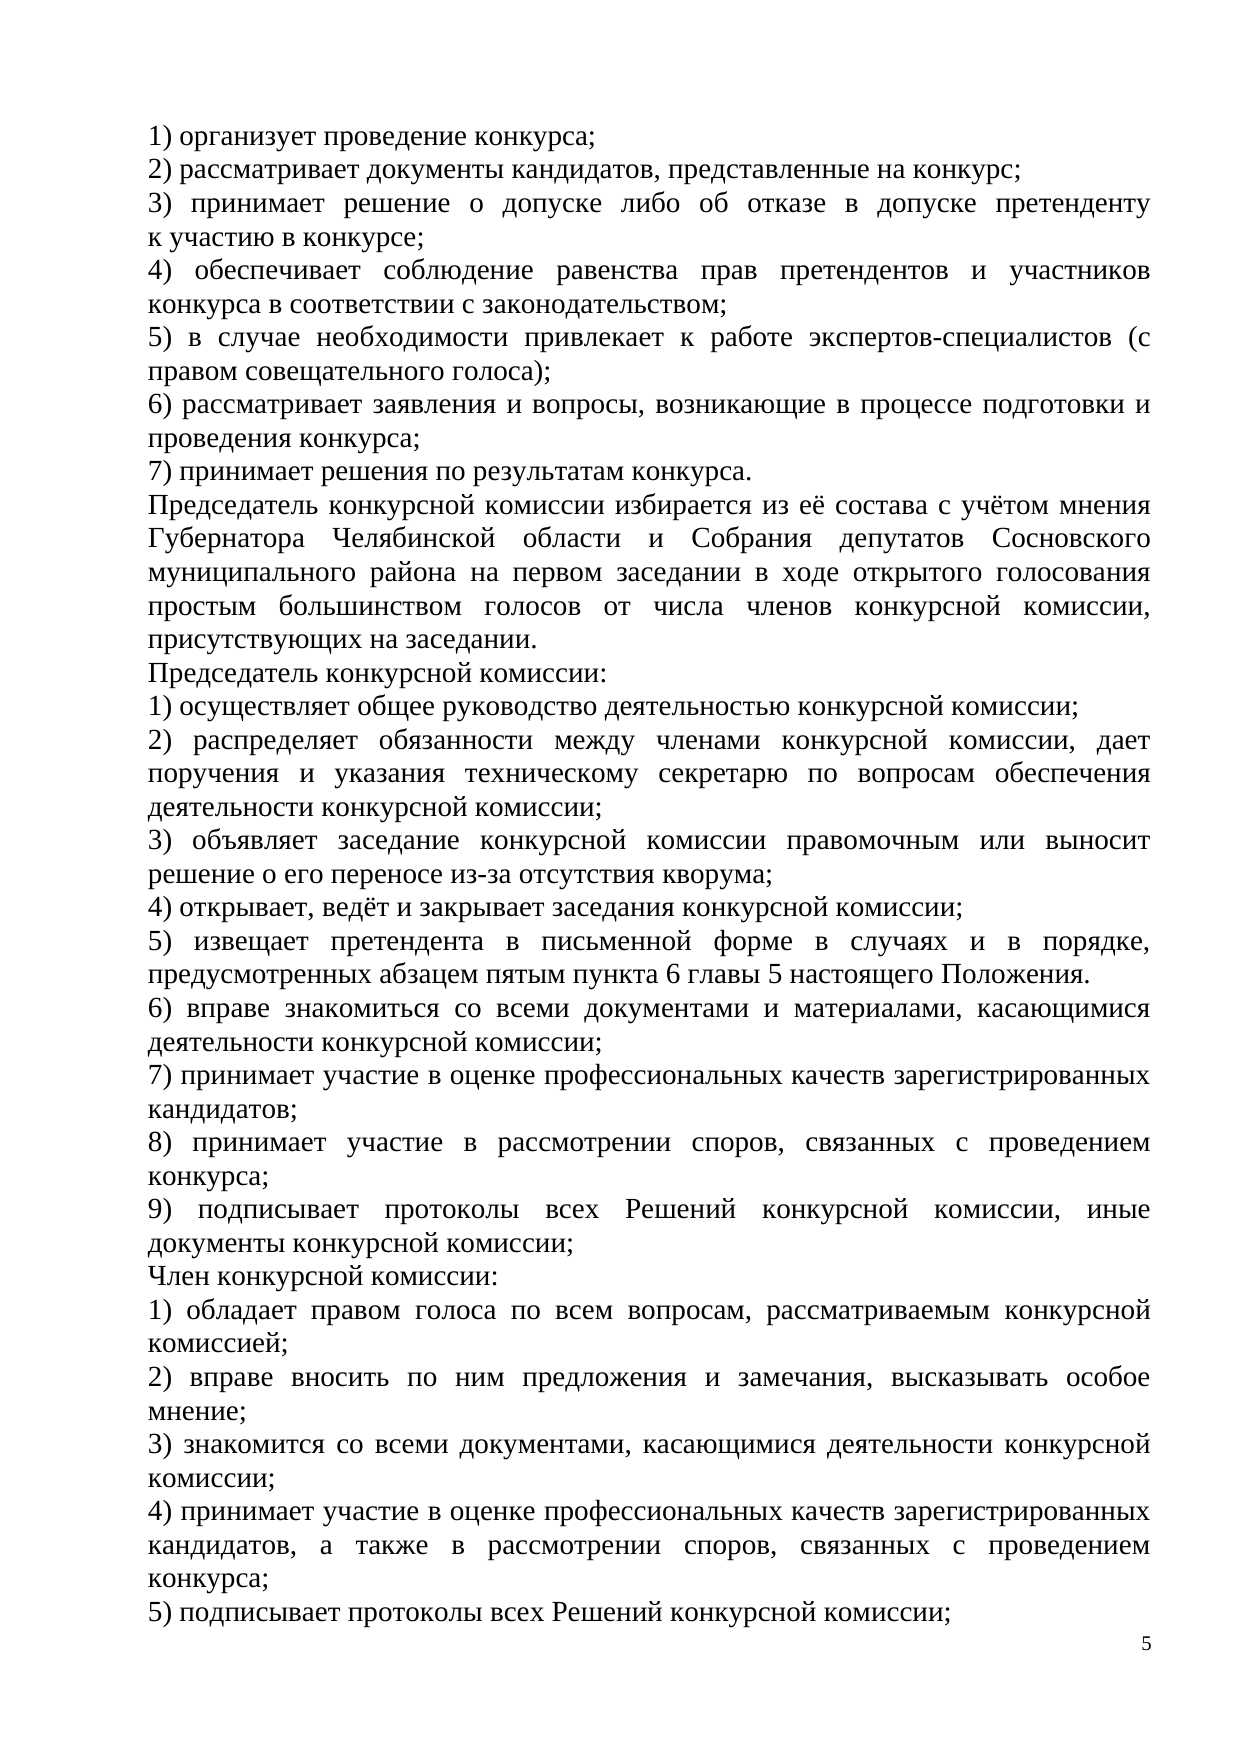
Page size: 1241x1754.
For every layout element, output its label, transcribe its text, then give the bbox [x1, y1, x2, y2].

text 4) принимает участие в оценке профессиональных качеств зарегистрированных кандидатов, а также в рассмотрении споров, связанных с проведением конкурса; [148, 1493, 1152, 1594]
text 6) вправе знакомиться со всеми документами и материалами, касающимися деятельности конкурсной комиссии; [148, 990, 1152, 1057]
text 5) извещает претендента в письменной форме в случаях и в порядке, предусмотренных абзацем пятым пункта 6 главы 5 настоящего Положения. [148, 923, 1152, 990]
text 5) подписывает протоколы всех Решений конкурсной комиссии; [148, 1594, 1152, 1627]
text 7) принимает участие в оценке профессиональных качеств зарегистрированных кандидатов; [148, 1057, 1152, 1124]
text 2) распределяет обязанности между членами конкурсной комиссии, дает поручения и указания техническому секретарю по вопросам обеспечения деятельности конкурсной комиссии; [148, 722, 1152, 822]
text 4) открывает, ведёт и закрывает заседания конкурсной комиссии; [148, 889, 1152, 923]
text 1) организует проведение конкурса; [148, 118, 1152, 152]
text 2) рассматривает документы кандидатов, представленные на конкурс; [148, 152, 1152, 185]
text 8) принимает участие в рассмотрении споров, связанных с проведением конкурса; [148, 1124, 1152, 1191]
text 3) объявляет заседание конкурсной комиссии правомочным или выносит решение о его переносе из-за отсутствия кворума; [148, 822, 1152, 889]
text 5) в случае необходимости привлекает к работе экспертов-специалистов (с правом совещательного голоса); [148, 319, 1152, 386]
text 9) подписывает протоколы всех Решений конкурсной комиссии, иные документы конкурсной комиссии; [148, 1191, 1152, 1258]
text Председатель конкурсной комиссии: [148, 655, 1152, 688]
text 3) принимает решение о допуске либо об отказе в допуске претенденту к участию в конкурсе; [148, 185, 1152, 252]
text Член конкурсной комиссии: [148, 1258, 1152, 1292]
text 7) принимает решения по результатам конкурса. [148, 453, 1152, 487]
text 6) рассматривает заявления и вопросы, возникающие в процессе подготовки и проведения конкурса; [148, 386, 1152, 453]
text 3) знакомится со всеми документами, касающимися деятельности конкурсной комиссии; [148, 1426, 1152, 1493]
text 1) осуществляет общее руководство деятельностью конкурсной комиссии; [148, 688, 1152, 722]
text 2) вправе вносить по ним предложения и замечания, высказывать особое мнение; [148, 1359, 1152, 1426]
text Председатель конкурсной комиссии избирается из её состава с учётом мнения Губернатора Челябинской области и Собрания депутатов Сосновского муниципального района на первом заседании в ходе открытого голосования простым большинством голосов от числа членов конкурсной комиссии, присутствующих на заседании. [148, 487, 1152, 655]
text 1) обладает правом голоса по всем вопросам, рассматриваемым конкурсной комиссией; [148, 1292, 1152, 1359]
text 4) обеспечивает соблюдение равенства прав претендентов и участников конкурса в соответствии с законодательством; [148, 252, 1152, 319]
